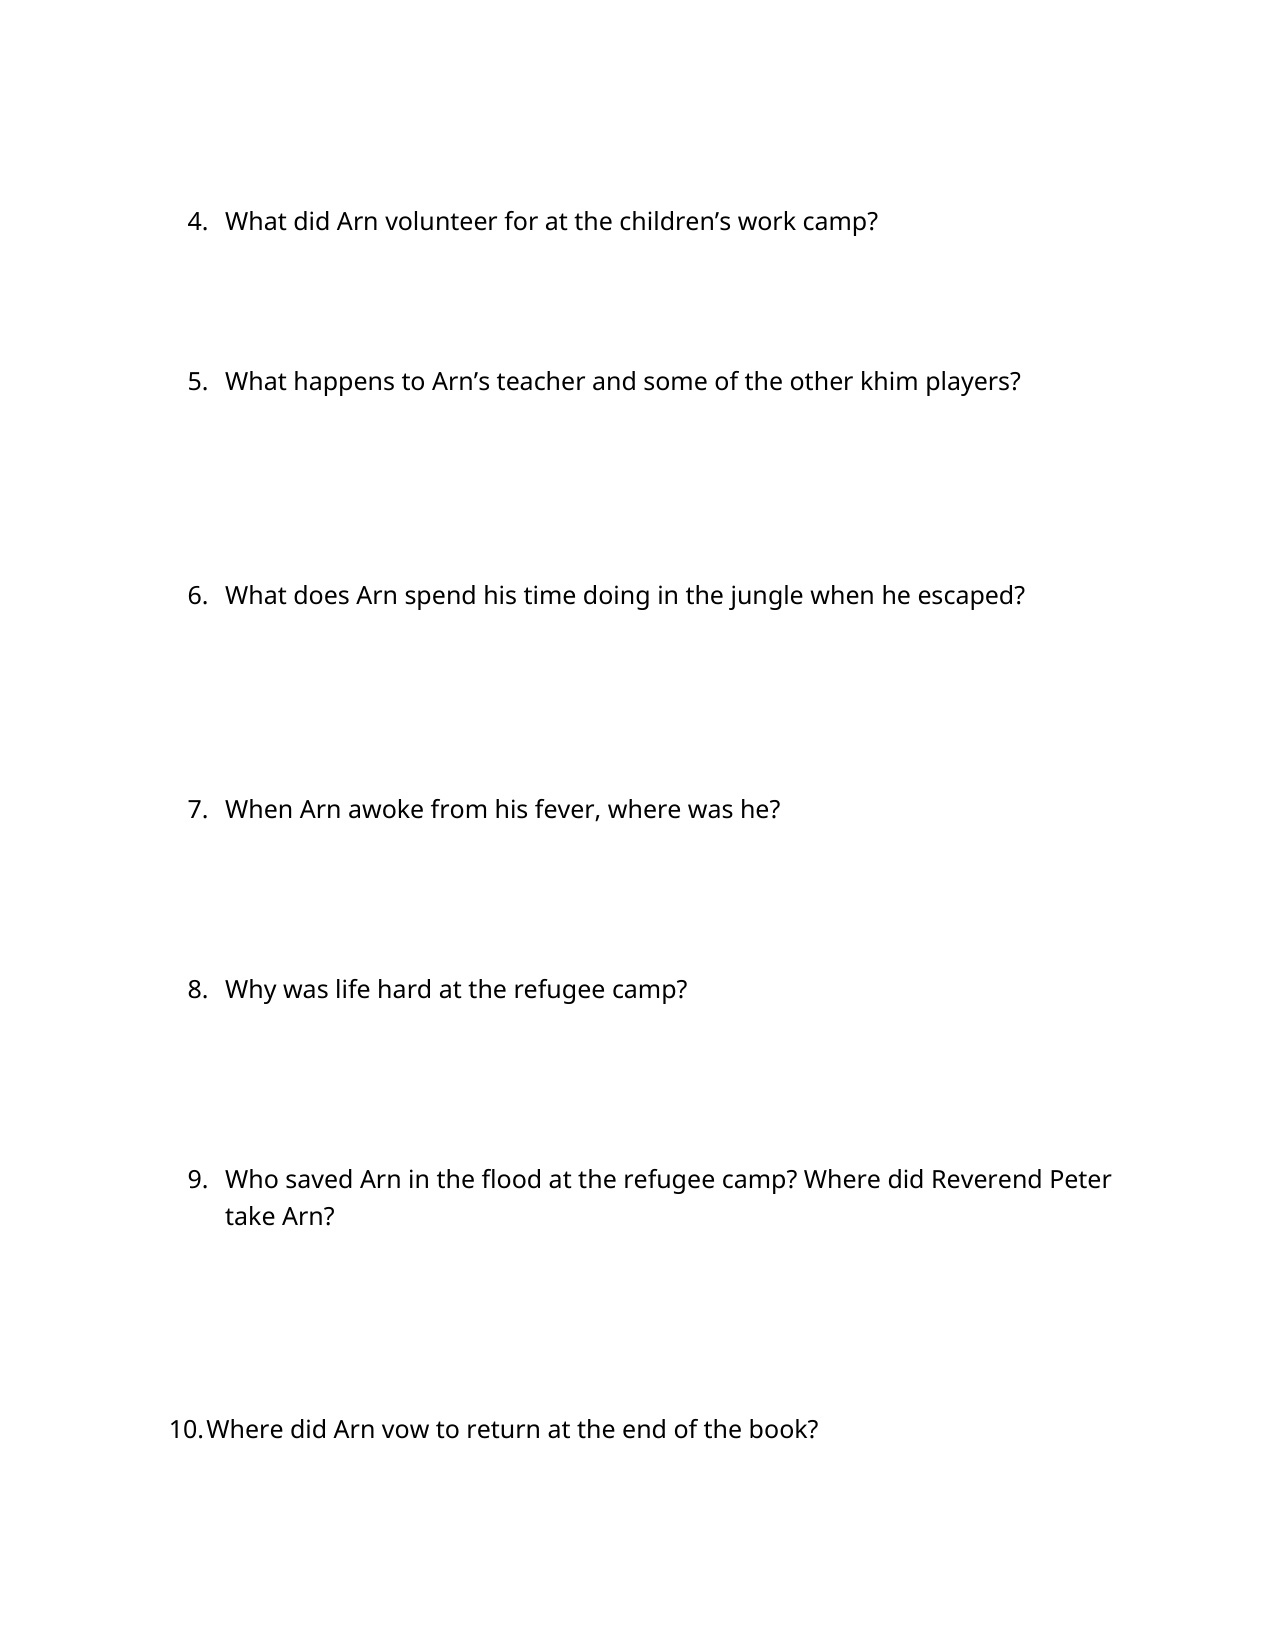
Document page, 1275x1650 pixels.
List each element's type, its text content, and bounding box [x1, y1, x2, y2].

list Where did Arn vow to return at the end of the book? [169, 1412, 1125, 1446]
list What happens to Arn’s teacher and some of the other khim players? [187, 364, 1125, 398]
list Who saved Arn in the flood at the refugee camp? Where did Reverend Peter take Arn? [187, 1162, 1125, 1232]
list What did Arn volunteer for at the children’s work camp? [187, 203, 1125, 237]
list Why was life hard at the refugee camp? [187, 972, 1125, 1006]
list When Arn awoke from his fever, where was he? [187, 791, 1125, 825]
list What does Arn spend his time doing in the jungle when he escaped? [187, 577, 1125, 612]
